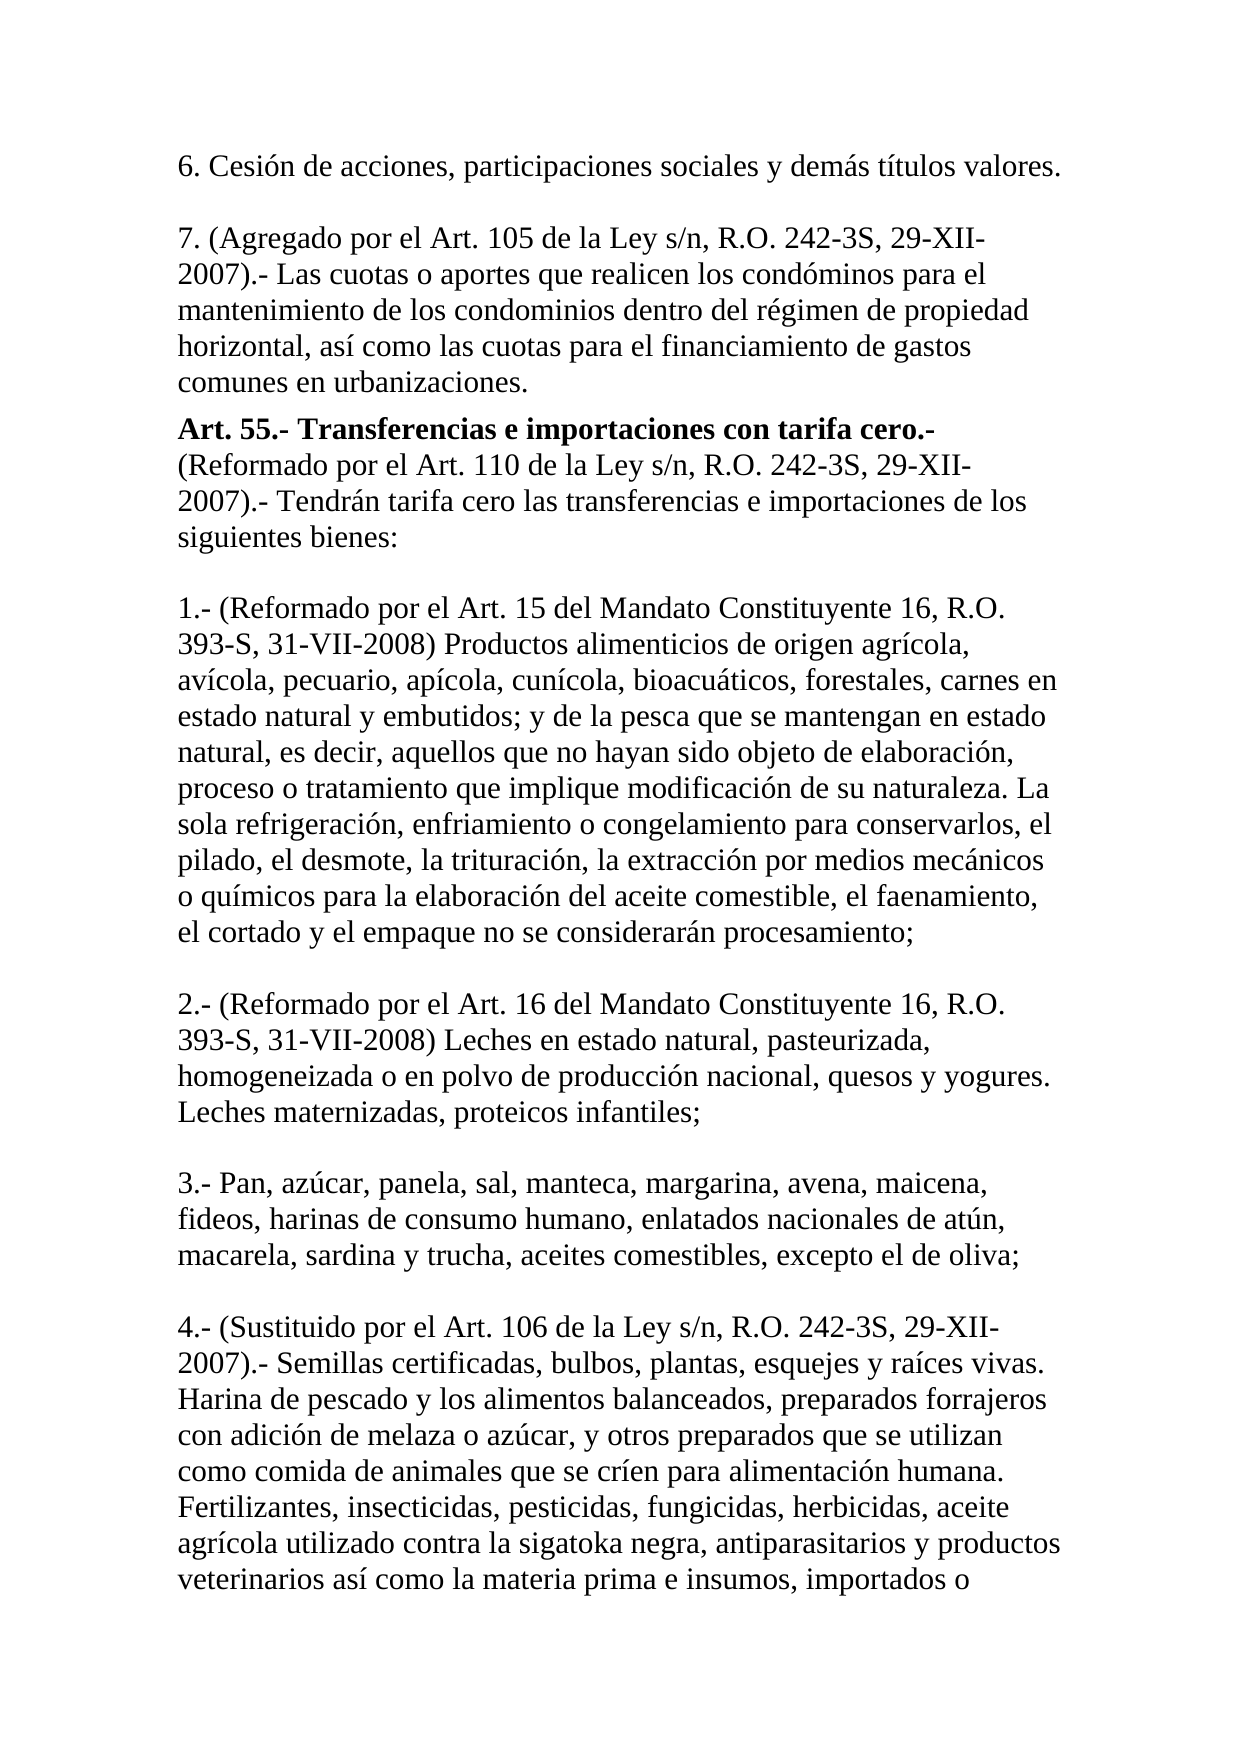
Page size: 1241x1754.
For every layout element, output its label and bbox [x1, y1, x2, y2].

text [177, 148, 1063, 399]
text [177, 399, 1063, 1596]
